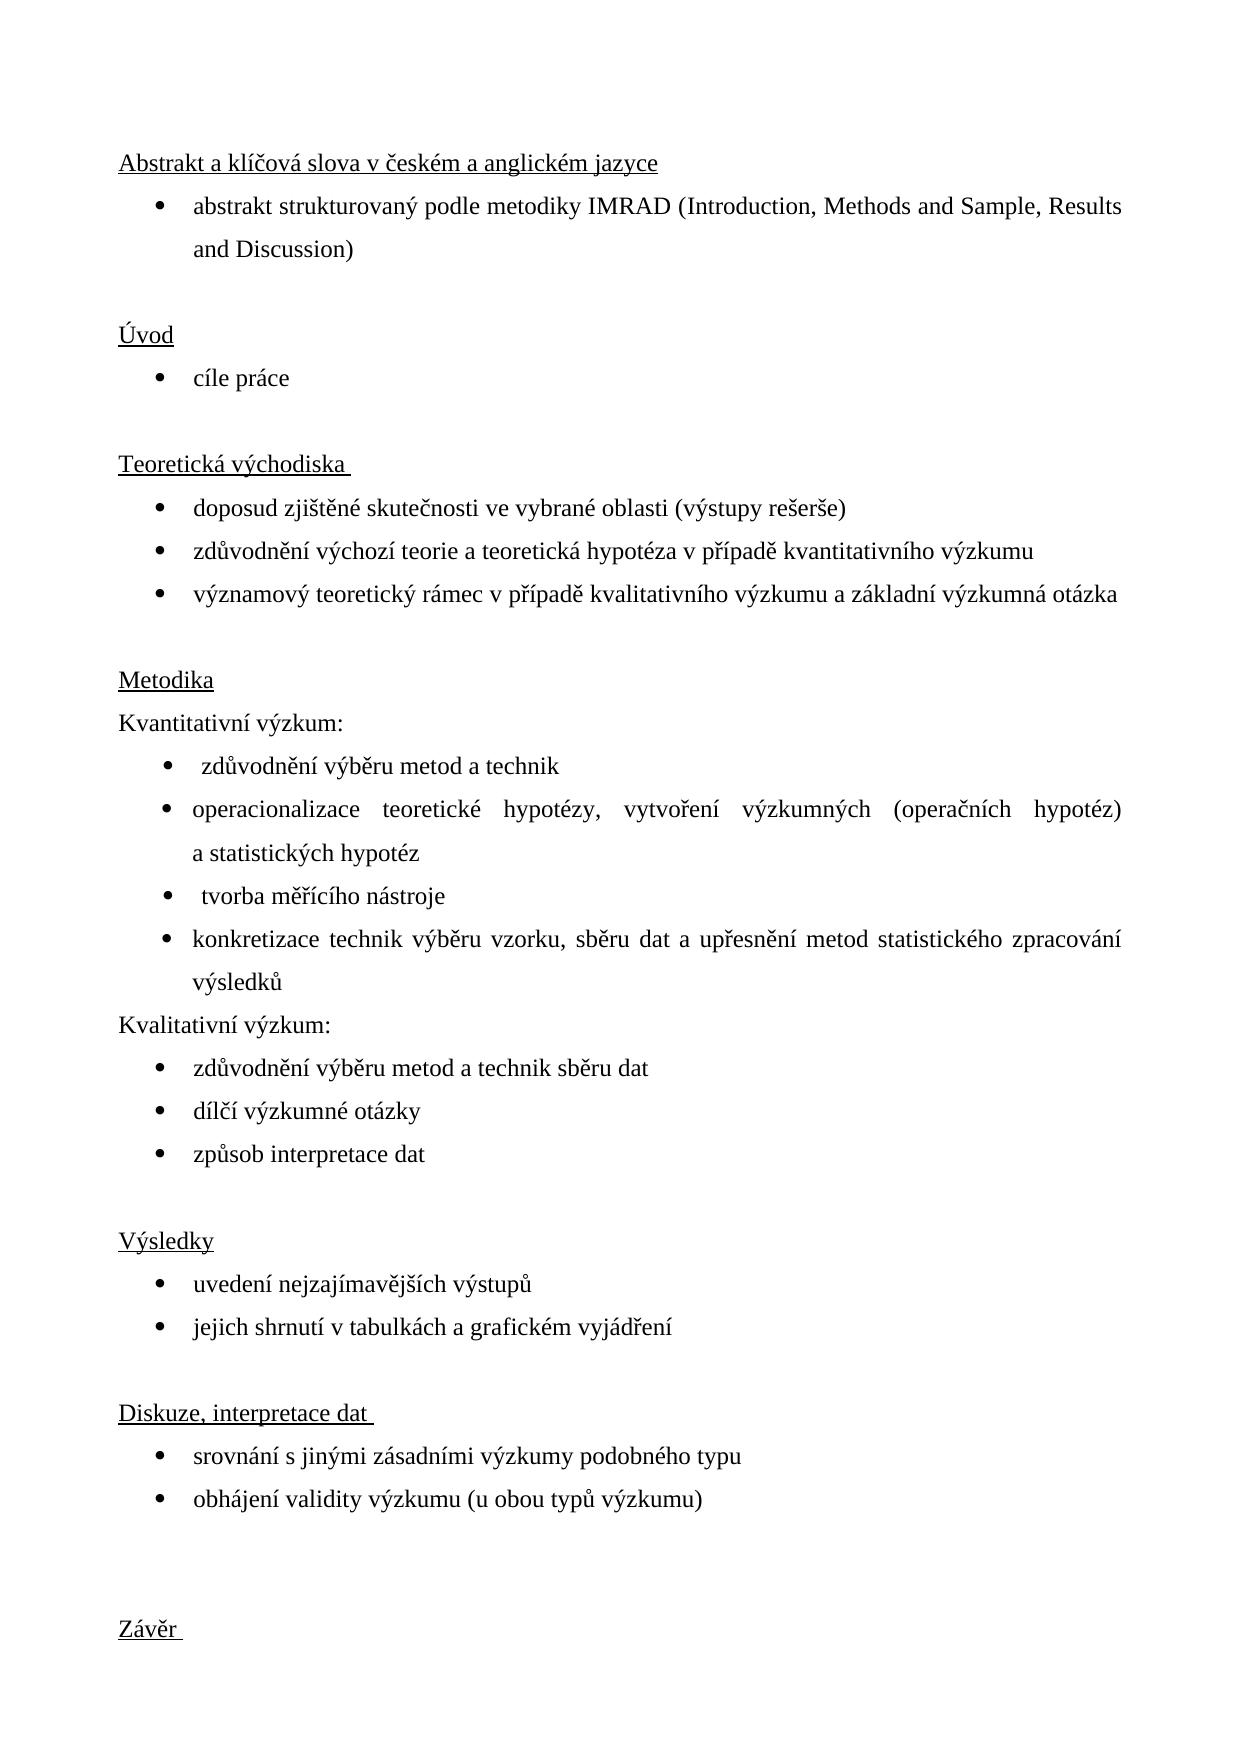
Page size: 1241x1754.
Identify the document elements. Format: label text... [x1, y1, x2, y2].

list konkretizace technik výběru vzorku, sběru dat a upřesnění metod statistického zpracování výsledků [162, 924, 1122, 996]
list uvedení nejzajímavějších výstupů [156, 1269, 1122, 1298]
list cíle práce [156, 363, 1122, 392]
list doposud zjištěné skutečnosti ve vybrané oblasti (výstupy rešerše) [156, 493, 1122, 521]
list operacionalizace teoretické hypotézy, vytvoření výzkumných (operačních hypotéz) a statistických hypotéz [162, 794, 1122, 866]
text Závěr [118, 1614, 1122, 1643]
list jejich shrnutí v tabulkách a grafickém vyjádření [156, 1312, 1122, 1341]
list abstrakt strukturovaný podle metodiky IMRAD (Introduction, Methods and Sample, Results and Discussion) [156, 191, 1122, 263]
list způsob interpretace dat [156, 1139, 1122, 1168]
text Kvalitativní výzkum: [118, 1010, 1122, 1039]
list zdůvodnění výběru metod a technik [163, 751, 1122, 780]
text Teoretická východiska [118, 449, 1122, 478]
list zdůvodnění výběru metod a technik sběru dat [156, 1053, 1122, 1082]
list významový teoretický rámec v případě kvalitativního výzkumu a základní výzkumná otázka [156, 579, 1122, 608]
text Kvantitativní výzkum: [118, 708, 1122, 737]
list obhájení validity výzkumu (u obou typů výzkumu) [156, 1484, 1122, 1513]
list tvorba měřícího nástroje [163, 881, 1122, 909]
text Diskuze, interpretace dat [118, 1398, 1122, 1427]
list srovnání s jinými zásadními výzkumy podobného typu [156, 1441, 1122, 1470]
text Výsledky [118, 1226, 1122, 1254]
list zdůvodnění výchozí teorie a teoretická hypotéza v případě kvantitativního výzkumu [156, 536, 1122, 564]
text Úvod [118, 320, 1122, 349]
text Abstrakt a klíčová slova v českém a anglickém jazyce [118, 148, 1122, 176]
list dílčí výzkumné otázky [156, 1096, 1122, 1125]
text Metodika [118, 665, 1122, 694]
